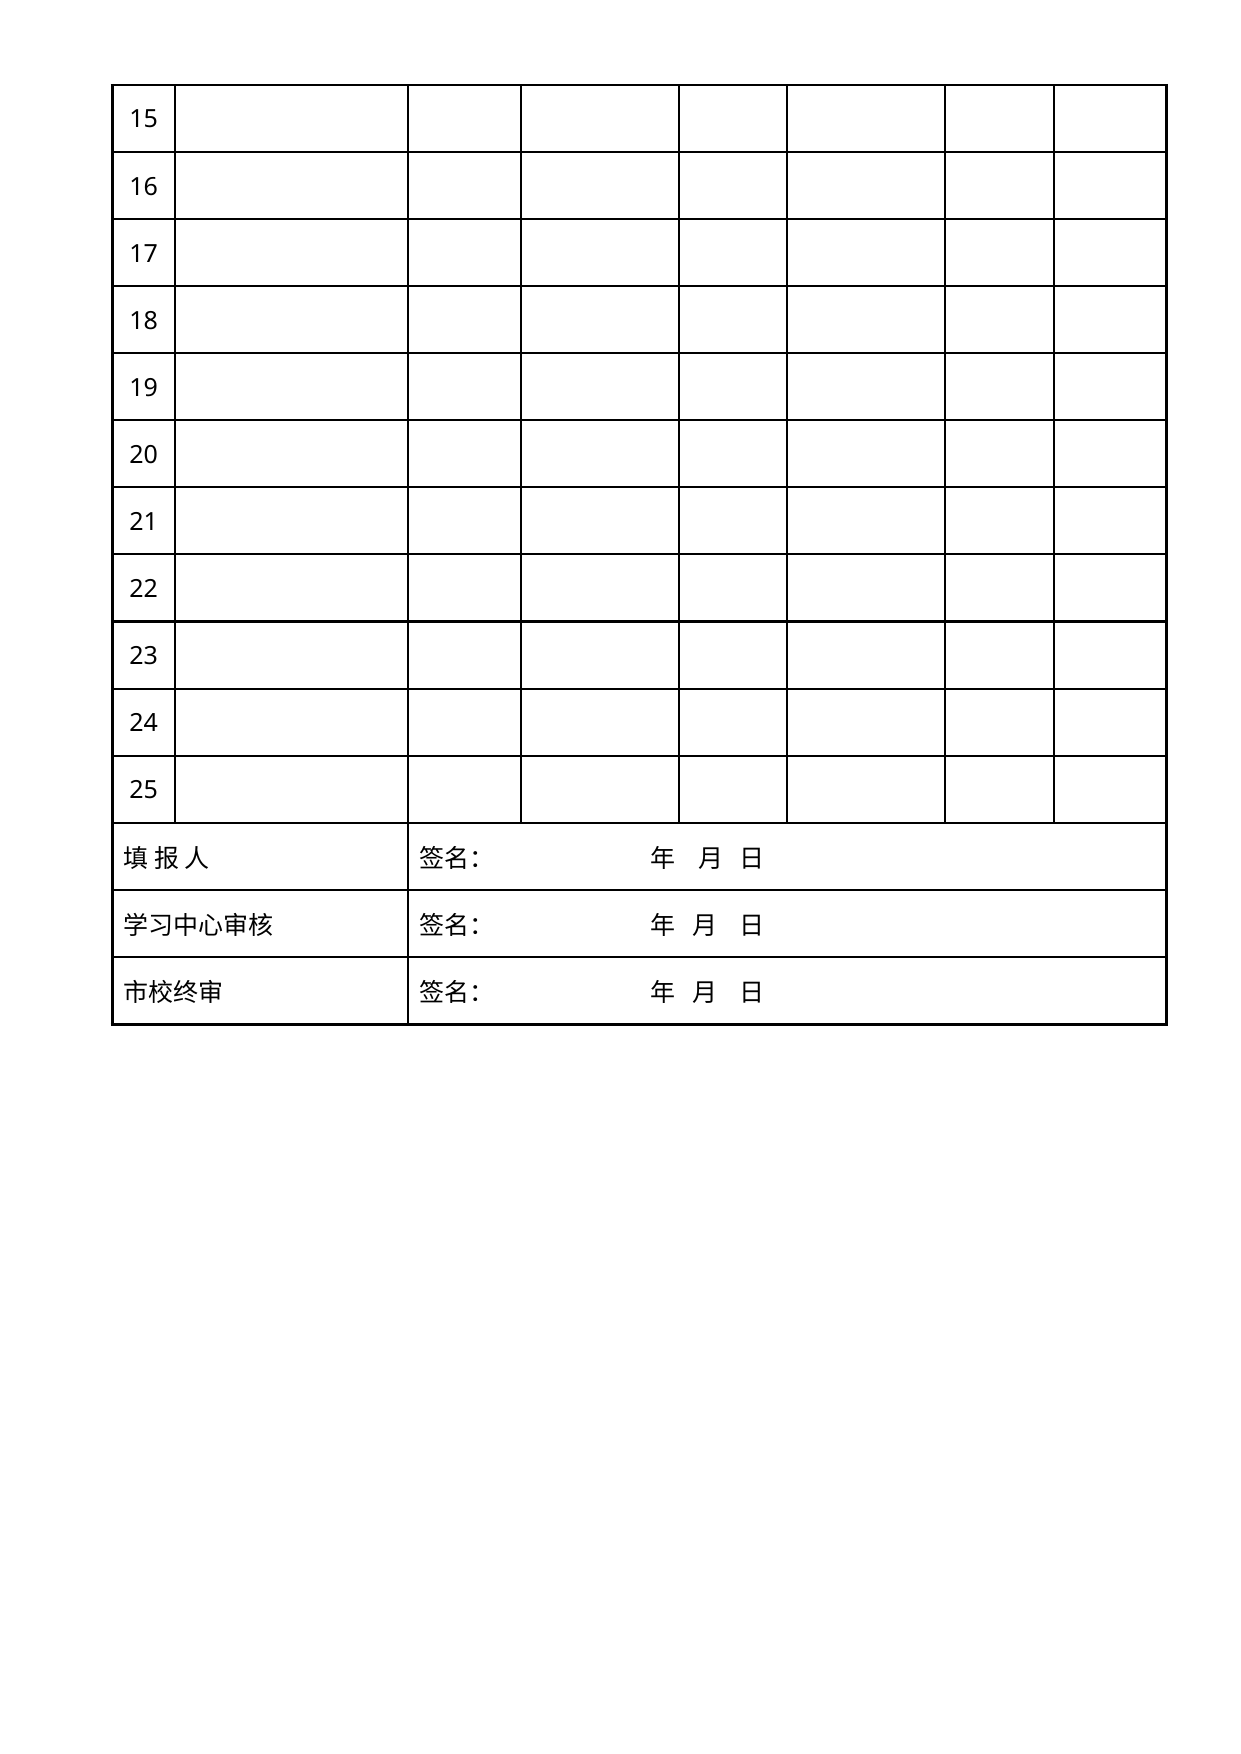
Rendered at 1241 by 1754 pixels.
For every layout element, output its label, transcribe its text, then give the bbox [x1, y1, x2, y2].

table_cell [680, 421, 786, 486]
table_cell [1055, 153, 1165, 218]
table_cell [946, 421, 1053, 486]
table_cell [522, 421, 678, 486]
table_cell 18 [114, 287, 174, 352]
table_cell 15 [114, 86, 174, 151]
table_cell 填 报 人 [114, 824, 407, 889]
table_cell [680, 623, 786, 687]
table_cell [409, 757, 520, 822]
table_cell [680, 690, 786, 754]
table_cell [1055, 421, 1165, 486]
table_cell [409, 690, 520, 754]
table_cell [522, 488, 678, 553]
table_cell [176, 690, 407, 754]
table_cell [946, 287, 1053, 352]
table_cell [409, 421, 520, 486]
table_cell [788, 354, 944, 419]
table_cell [176, 757, 407, 822]
table_cell [409, 86, 520, 151]
table_cell [788, 153, 944, 218]
table_cell [1055, 690, 1165, 754]
table_cell [1055, 220, 1165, 285]
table_cell [946, 757, 1053, 822]
table_cell [409, 555, 520, 620]
table_cell [522, 757, 678, 822]
table_cell [522, 690, 678, 754]
table_cell [409, 623, 520, 687]
table_cell [1055, 86, 1165, 151]
table_cell [409, 153, 520, 218]
table_cell [788, 488, 944, 553]
table_cell [1055, 354, 1165, 419]
table_cell [522, 555, 678, 620]
table_cell [946, 488, 1053, 553]
table_cell [176, 354, 407, 419]
table_cell 25 [114, 757, 174, 822]
table_cell 16 [114, 153, 174, 218]
table_cell [680, 555, 786, 620]
table_cell [788, 86, 944, 151]
table_cell [176, 86, 407, 151]
table_cell [946, 555, 1053, 620]
table_cell [176, 153, 407, 218]
table_cell [1055, 757, 1165, 822]
table_cell 签名： 年 月 日 [409, 958, 1165, 1023]
table_cell [1055, 287, 1165, 352]
table_cell [522, 220, 678, 285]
table_cell 20 [114, 421, 174, 486]
table_cell [788, 421, 944, 486]
table_cell [946, 153, 1053, 218]
table_cell [176, 488, 407, 553]
table_cell [409, 287, 520, 352]
table_cell [522, 287, 678, 352]
table_cell [680, 86, 786, 151]
table_cell [1055, 623, 1165, 687]
table_cell [176, 623, 407, 687]
table_cell [680, 757, 786, 822]
table_cell [522, 86, 678, 151]
table_cell [176, 555, 407, 620]
table_cell 22 [114, 555, 174, 620]
table_cell [788, 757, 944, 822]
table_cell 21 [114, 488, 174, 553]
table_cell [522, 354, 678, 419]
table_cell [522, 623, 678, 687]
table_cell [788, 287, 944, 352]
table_cell [680, 220, 786, 285]
table_cell [946, 623, 1053, 687]
table_cell 签名： 年 月 日 [409, 891, 1165, 956]
table_cell [680, 354, 786, 419]
table_cell [788, 555, 944, 620]
table_cell [409, 220, 520, 285]
table_cell [788, 623, 944, 687]
table_cell 学习中心审核 [114, 891, 407, 956]
table_cell [788, 690, 944, 754]
table_cell [788, 220, 944, 285]
table_cell [946, 354, 1053, 419]
table_cell [946, 690, 1053, 754]
table_cell [409, 488, 520, 553]
table_cell [680, 287, 786, 352]
table_cell [946, 220, 1053, 285]
table_cell [1055, 555, 1165, 620]
table_cell [176, 220, 407, 285]
table_cell 市校终审 [114, 958, 407, 1023]
table_cell [1055, 488, 1165, 553]
table_cell [946, 86, 1053, 151]
table_cell 24 [114, 690, 174, 754]
table_cell [680, 153, 786, 218]
table_cell [409, 354, 520, 419]
table_cell [176, 421, 407, 486]
table_cell 17 [114, 220, 174, 285]
table_cell [522, 153, 678, 218]
table_cell [176, 287, 407, 352]
table_cell 23 [114, 623, 174, 687]
table_cell [680, 488, 786, 553]
table_cell 签名： 年 月 日 [409, 824, 1165, 889]
table_cell 19 [114, 354, 174, 419]
